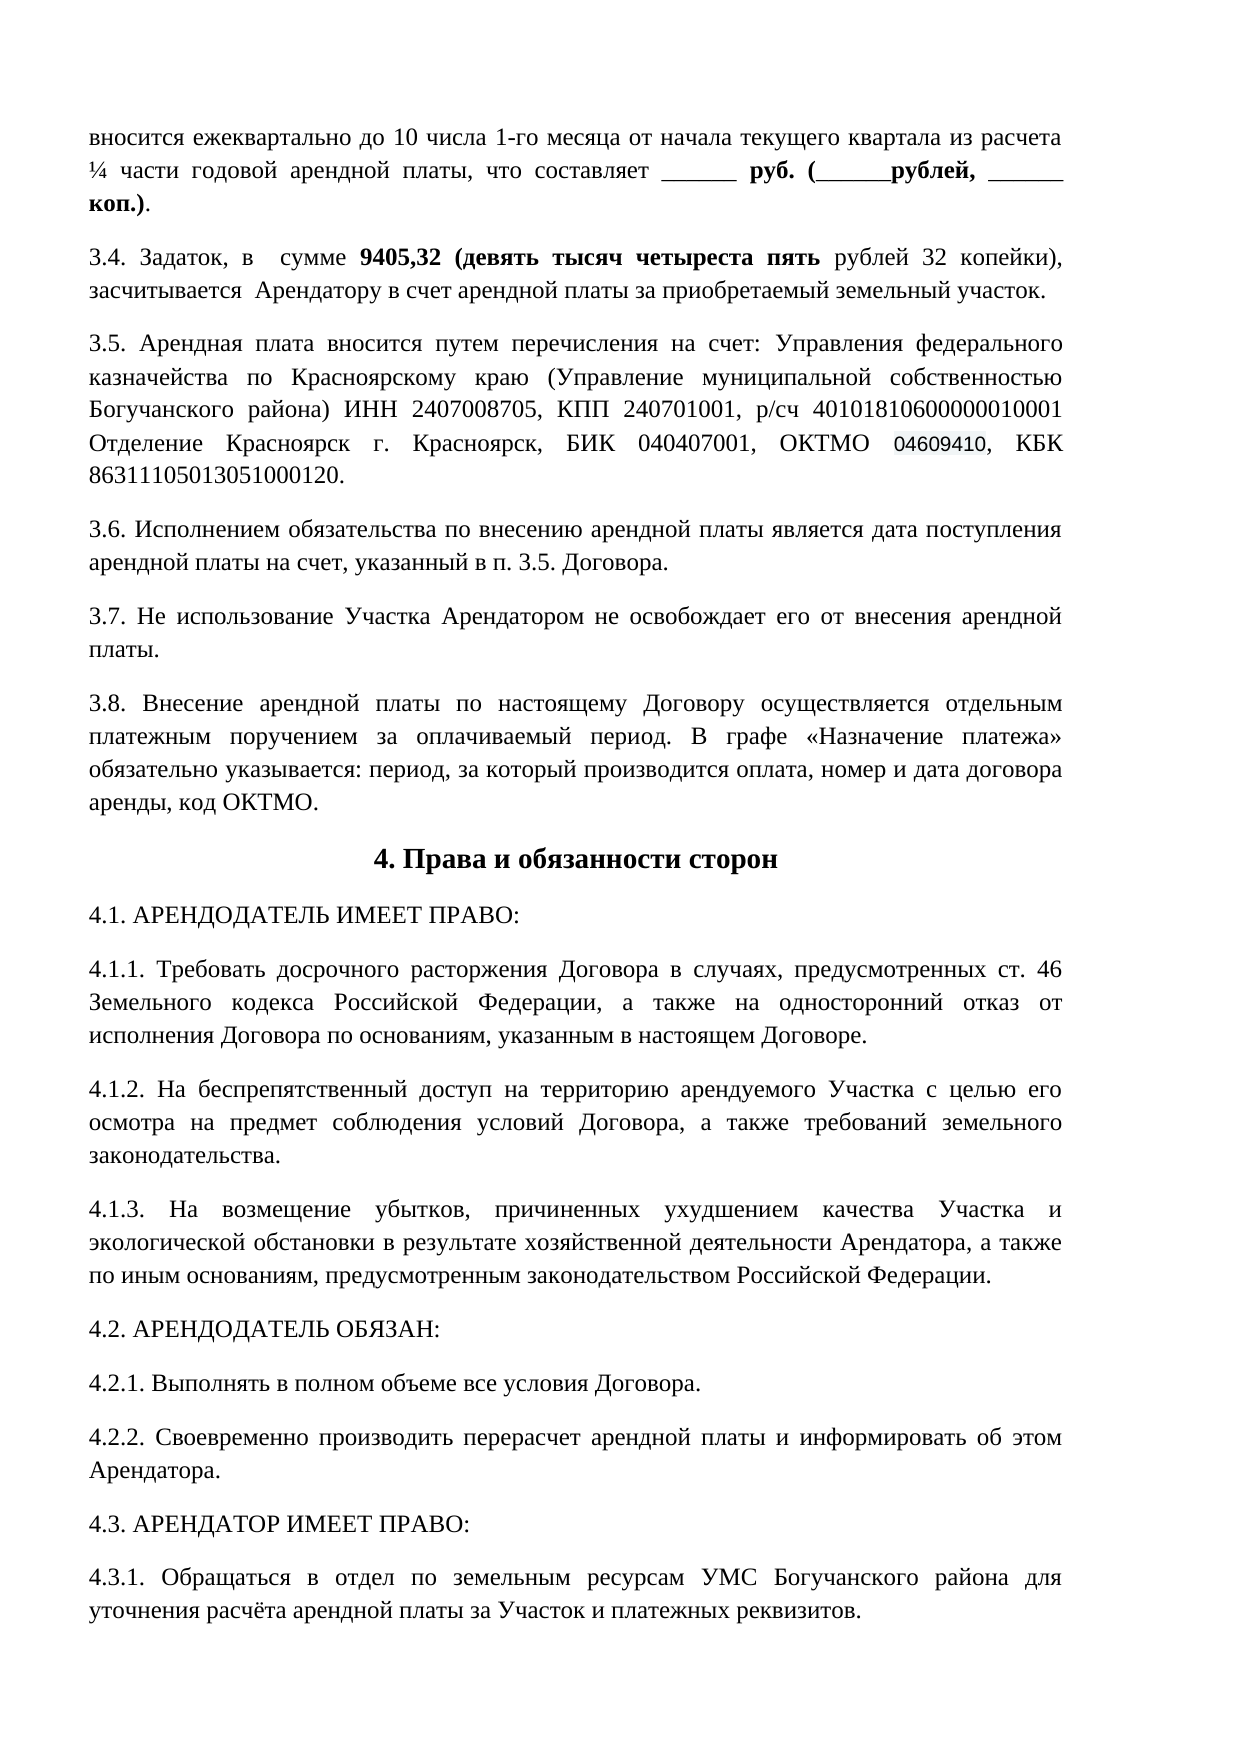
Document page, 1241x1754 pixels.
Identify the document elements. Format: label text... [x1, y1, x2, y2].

text 4.3.1. Обращаться в отдел по земельным ресурсам УМС Богучанского района для уточнения расчёта арендной платы за Участок и платежных реквизитов. [89, 1562, 1063, 1624]
text 4.1.1. Требовать досрочного расторжения Договора в случаях, предусмотренных ст. 46 Земельного кодекса Российской Федерации, а также на односторонний отказ от исполнения Договора по основаниям, указанным в настоящем Договоре. [89, 954, 1063, 1049]
text 4.1.2. На беспрепятственный доступ на территорию арендуемого Участка с целью его осмотра на предмет соблюдения условий Договора, а также требований земельного законодательства. [89, 1074, 1063, 1169]
text 3.4. Задаток, в сумме 9405,32 (девять тысяч четыреста пять рублей 32 копейки), засчитывается Арендатору в счет арендной платы за приобретаемый земельный участок. [89, 242, 1063, 303]
text 4.1. АРЕНДОДАТЕЛЬ ИМЕЕТ ПРАВО: [89, 901, 1063, 929]
text 4.3. АРЕНДАТОР ИМЕЕТ ПРАВО: [89, 1509, 1063, 1537]
text 4. Права и обязанности сторон [89, 841, 1063, 875]
text 4.2. АРЕНДОДАТЕЛЬ ОБЯЗАН: [89, 1314, 1063, 1343]
text 3.7. Не использование Участка Арендатором не освобождает его от внесения арендной платы. [89, 601, 1063, 663]
text 3.8. Внесение арендной платы по настоящему Договору осуществляется отдельным платежным поручением за оплачиваемый период. В графе «Назначение платежа» обязательно указывается: период, за который производится оплата, номер и дата договора аренды, код ОКТМО. [89, 688, 1063, 816]
text 3.5. Арендная плата вносится путем перечисления на счет: Управления федерального казначейства по Красноярскому краю (Управление муниципальной собственностью Богучанского района) ИНН 2407008705, КПП 240701001, р/сч 40101810600000010001 Отделение Красноярск г. Красноярск, БИК 040407001, ОКТМО 04609410, КБК 86311105013051000120. [89, 328, 1063, 489]
text 4.2.2. Своевременно производить перерасчет арендной платы и информировать об этом Арендатора. [89, 1422, 1063, 1483]
text 4.1.3. На возмещение убытков, причиненных ухудшением качества Участка и экологической обстановки в результате хозяйственной деятельности Арендатора, а также по иным основаниям, предусмотренным законодательством Российской Федерации. [89, 1194, 1063, 1289]
text 4.2.1. Выполнять в полном объеме все условия Договора. [89, 1368, 1063, 1397]
text 3.6. Исполнением обязательства по внесению арендной платы является дата поступления арендной платы на счет, указанный в п. 3.5. Договора. [89, 514, 1063, 576]
